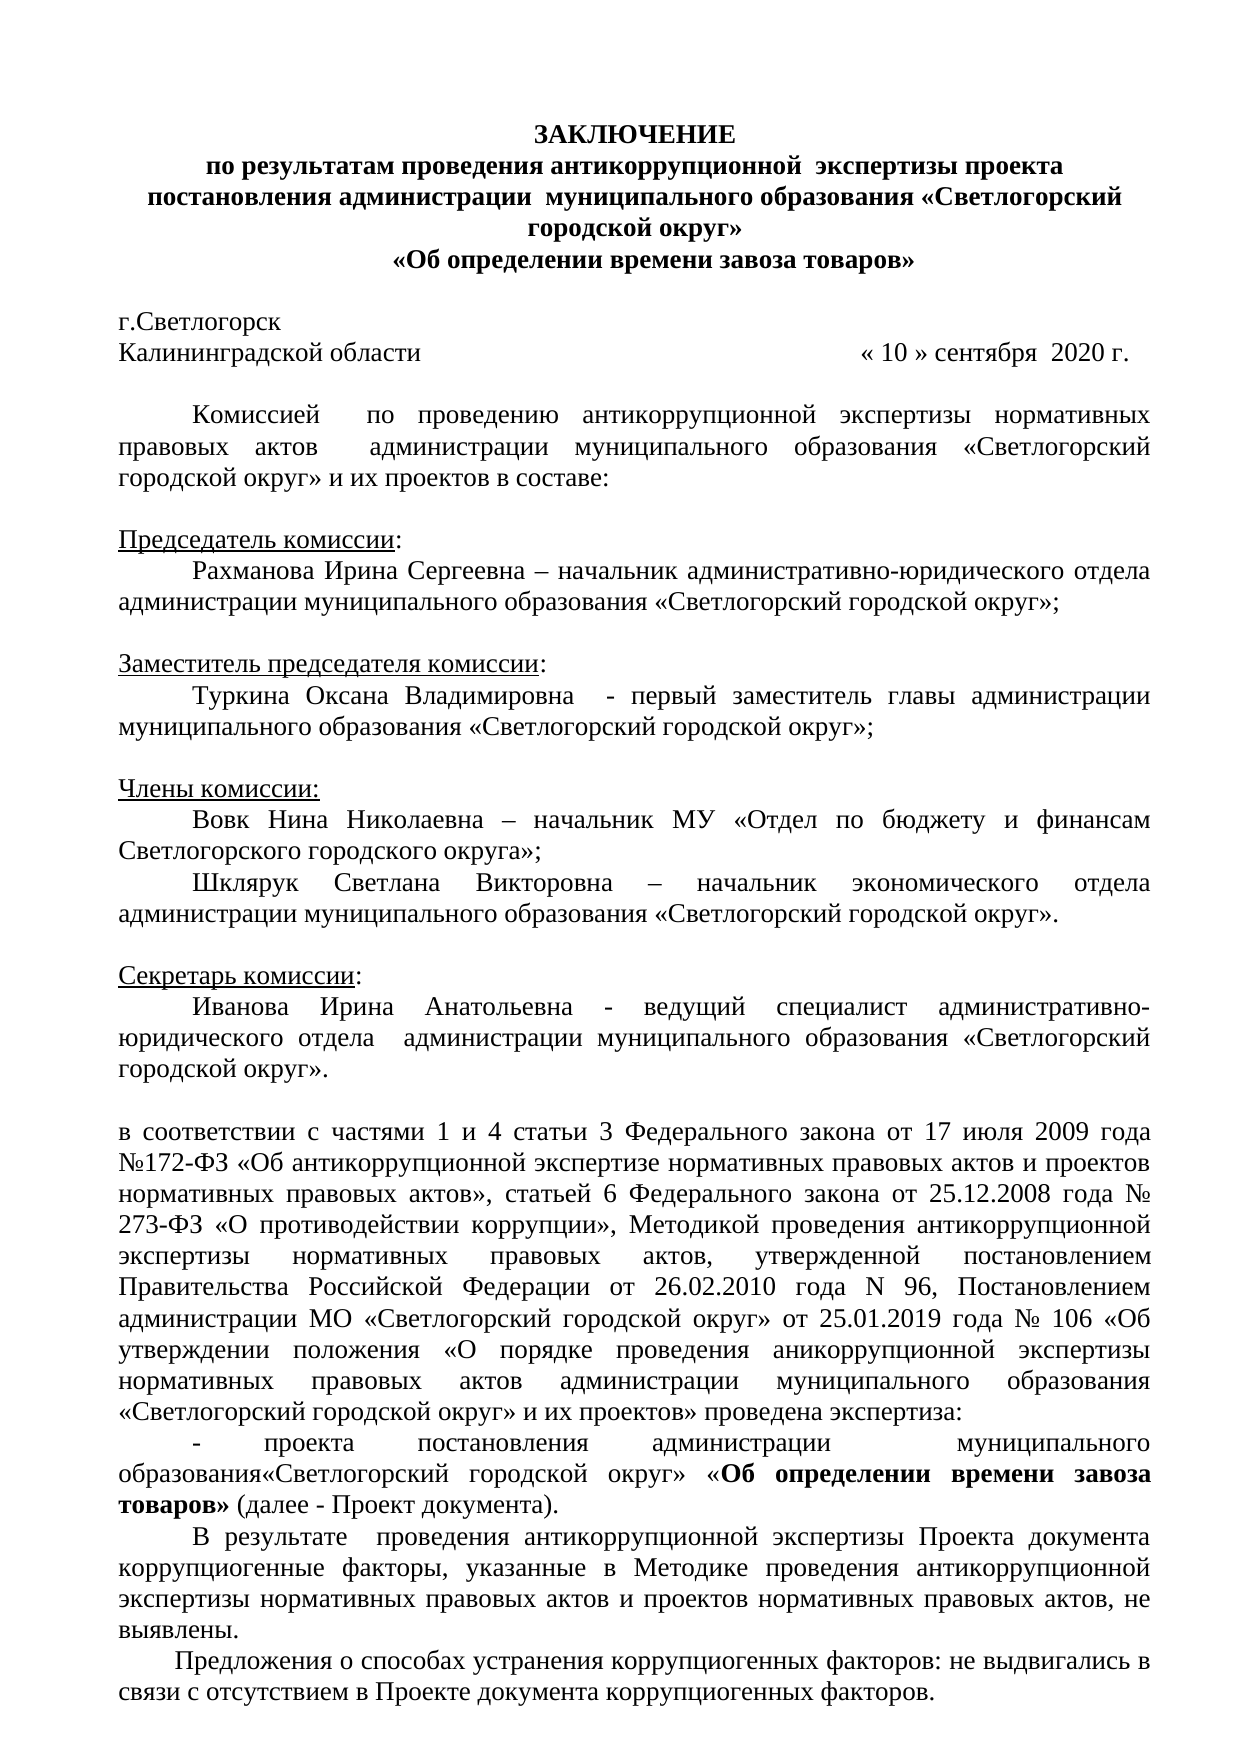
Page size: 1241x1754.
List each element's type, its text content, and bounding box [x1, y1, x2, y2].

text Вовк Нина Николаевна – начальник МУ «Отдел по бюджету и финансам Светлогорского городского округа»; [118, 803, 1152, 866]
text Секретарь комиссии: [118, 959, 1152, 990]
text Туркина Оксана Владимировна - первый заместитель главы администрации муниципального образования «Светлогорский городской округ»; [118, 679, 1152, 741]
text ЗАКЛЮЧЕНИЕ [118, 118, 1152, 149]
text Рахманова Ирина Сергеевна – начальник административно-юридического отдела администрации муниципального образования «Светлогорский городской округ»; [118, 554, 1152, 616]
text Члены комиссии: [118, 772, 1152, 803]
text г.Светлогорск [118, 305, 1152, 336]
text постановления администрации муниципального образования «Светлогорский городской округ» [118, 180, 1152, 243]
text - проекта постановления администрации муниципального образования«Светлогорский городской округ» «Об определении времени завоза товаров» (далее - Проект документа). [118, 1426, 1152, 1520]
text Комиссией по проведению антикоррупционной экспертизы нормативных правовых актов администрации муниципального образования «Светлогорский городской округ» и их проектов в составе: [118, 398, 1152, 492]
text Шклярук Светлана Викторовна – начальник экономического отдела администрации муниципального образования «Светлогорский городской округ». [118, 866, 1152, 928]
title В результате проведения антикоррупционной экспертизы Проекта документа коррупциогенные факторы, указанные в Методике проведения антикоррупционной экспертизы нормативных правовых актов и проектов нормативных правовых актов, не выявлены. [118, 1520, 1152, 1644]
text «Об определении времени завоза товаров» [156, 243, 1152, 274]
text в соответствии с частями 1 и 4 статьи 3 Федерального закона от 17 июля 2009 года №172-ФЗ «Об антикоррупционной экспертизе нормативных правовых актов и проектов нормативных правовых актов», статьей 6 Федерального закона от 25.12.2008 года № 273-ФЗ «О противодействии коррупции», Методикой проведения антикоррупционной экспертизы нормативных правовых актов, утвержденной постановлением Правительства Российской Федерации от 26.02.2010 года N 96, Постановлением администрации МО «Светлогорский городской округ» от 25.01.2019 года № 106 «Об утверждении положения «О порядке проведения аникоррупционной экспертизы нормативных правовых актов администрации муниципального образования «Светлогорский городской округ» и их проектов» проведена экспертиза: [118, 1115, 1152, 1426]
text Председатель комиссии: [118, 523, 1152, 554]
text Калининградской области « 10 » сентября 2020 г. [118, 336, 1152, 367]
text Заместитель председателя комиссии: [118, 648, 1152, 679]
text Предложения о способах устранения коррупциогенных факторов: не выдвигались в связи с отсутствием в Проекте документа коррупциогенных факторов. [118, 1644, 1152, 1707]
text по результатам проведения антикоррупционной экспертизы проекта [118, 149, 1152, 180]
text Иванова Ирина Анатольевна - ведущий специалист административно-юридического отдела администрации муниципального образования «Светлогорский городской округ». [118, 990, 1152, 1084]
